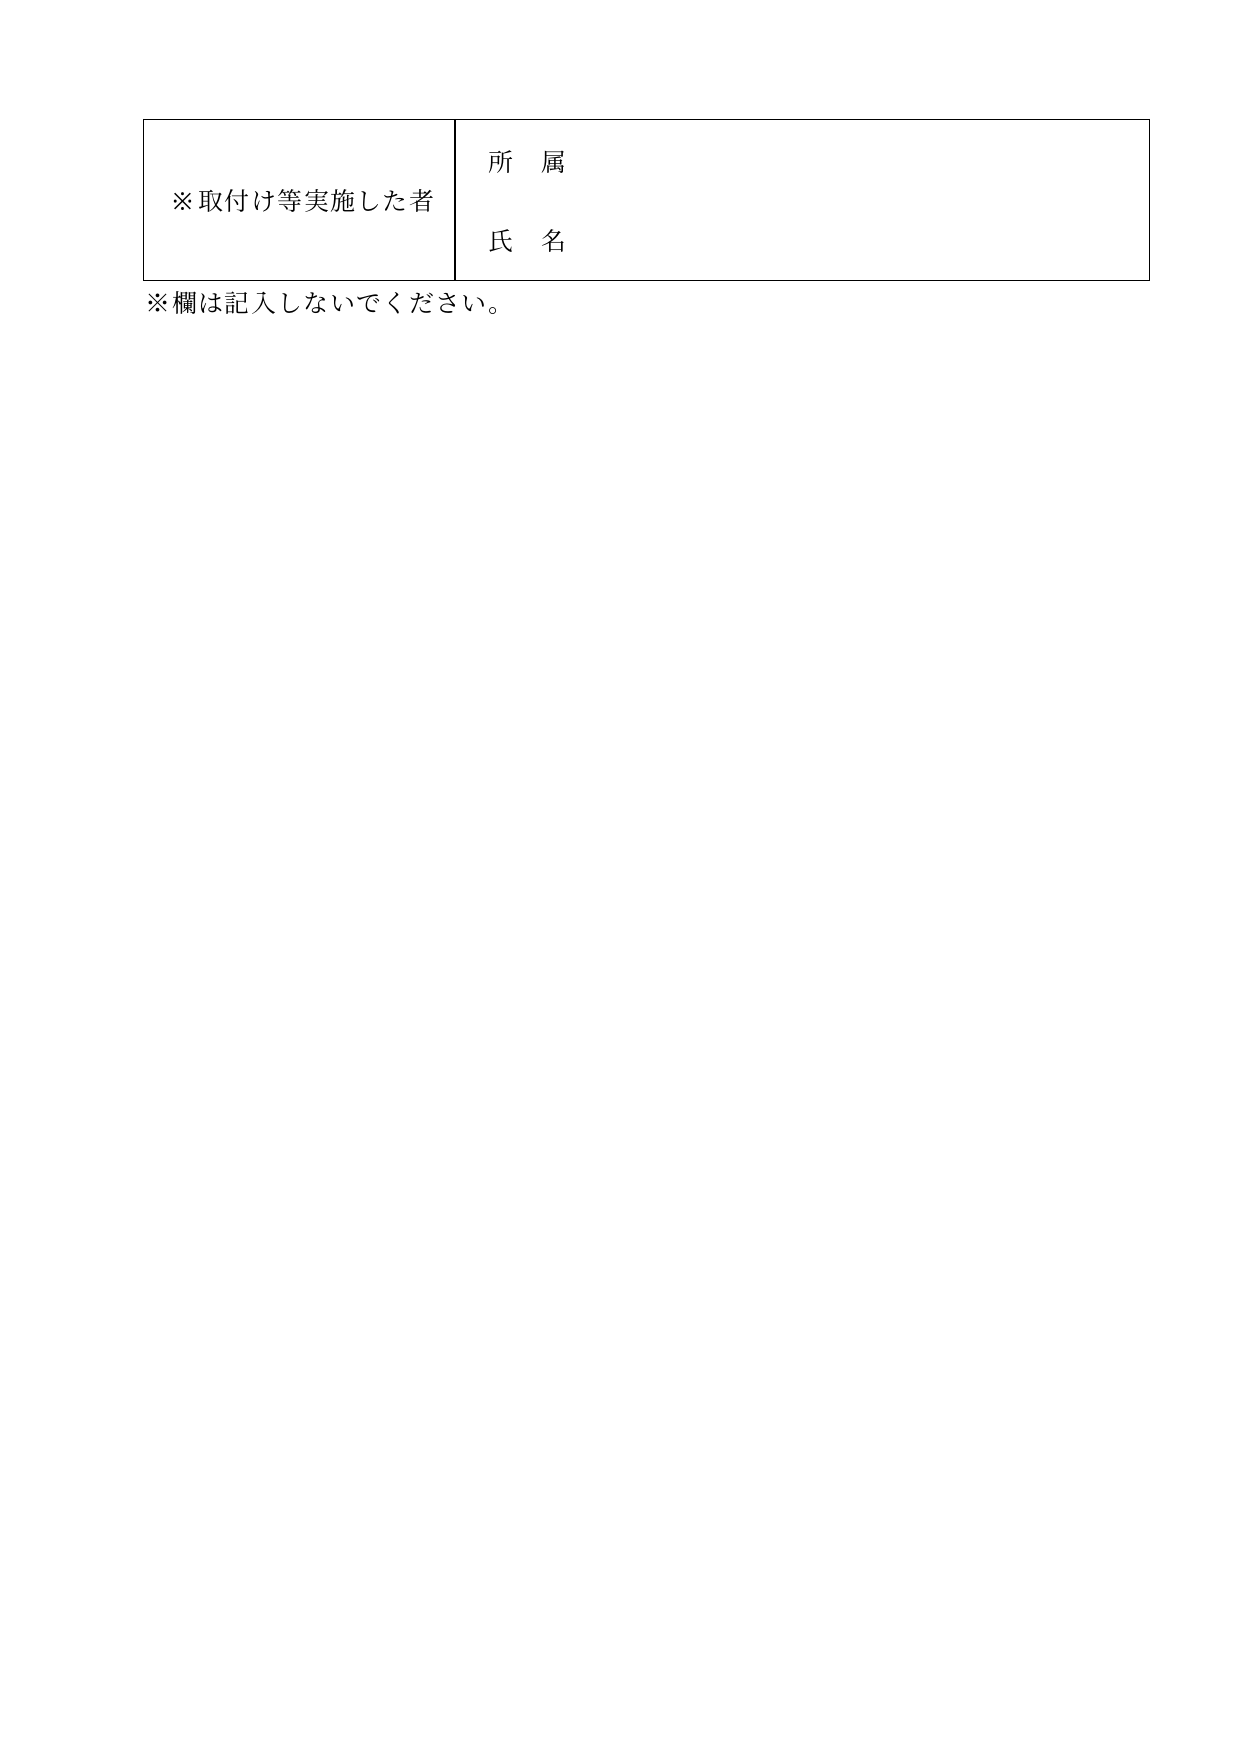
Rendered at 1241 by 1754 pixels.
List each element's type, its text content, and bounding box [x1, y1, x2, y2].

text ※欄は記入しないでください。 [119, 281, 1015, 321]
table_cell ※取付け等実施した者 [144, 120, 454, 280]
table_cell 所 属 氏 名 [456, 120, 1149, 280]
